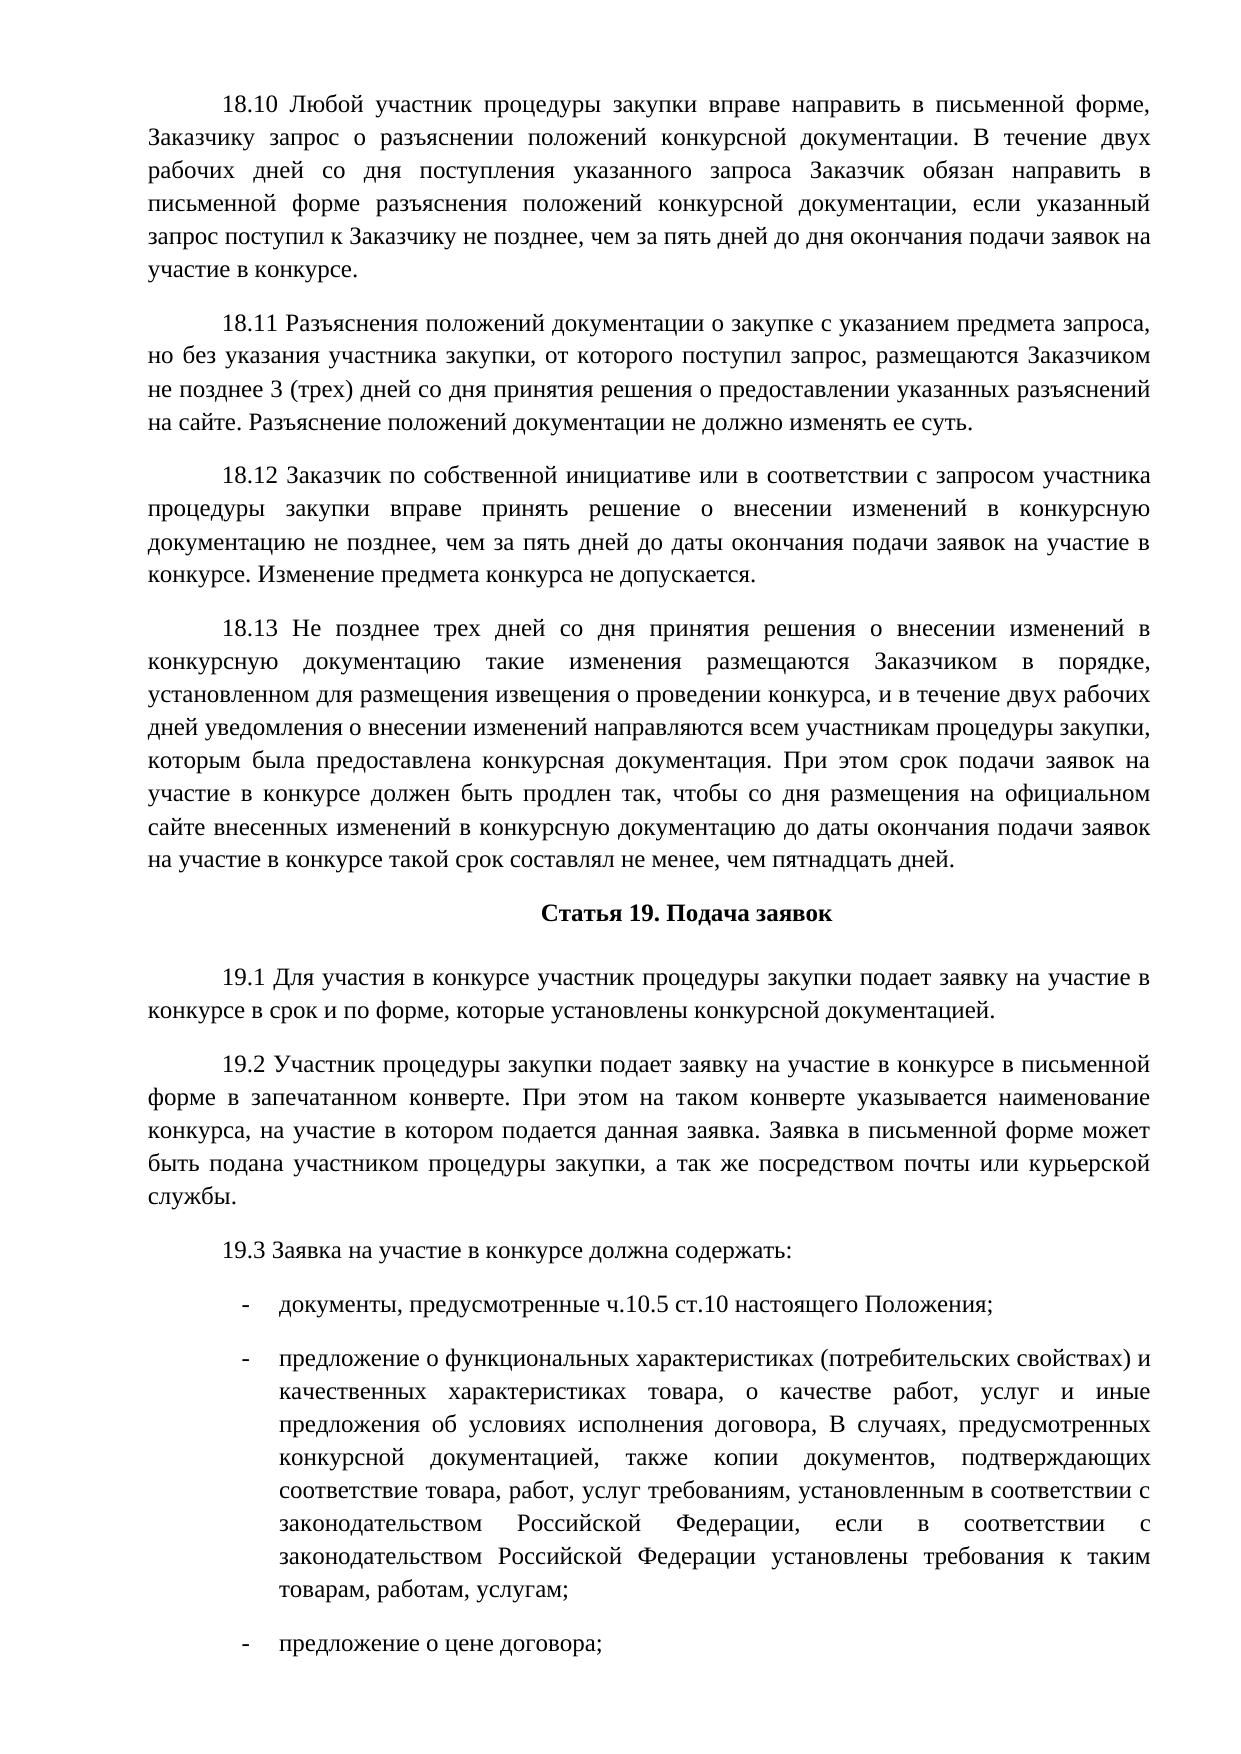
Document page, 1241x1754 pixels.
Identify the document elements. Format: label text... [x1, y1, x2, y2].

text 19.3 Заявка на участие в конкурсе должна содержать: [148, 1235, 1152, 1264]
text - предложение о цене договора; [241, 1628, 1152, 1657]
text 18.13 Не позднее трех дней со дня принятия решения о внесении изменений в конкурсную документацию такие изменения размещаются Заказчиком в порядке, установленном для размещения извещения о проведении конкурса, и в течение двух рабочих дней уведомления о внесении изменений направляются всем участникам процедуры закупки, которым была предоставлена конкурсная документация. При этом срок подачи заявок на участие в конкурсе должен быть продлен так, чтобы со дня размещения на официальном сайте внесенных изменений в конкурсную документацию до даты окончания подачи заявок на участие в конкурсе такой срок составлял не менее, чем пятнадцать дней. [148, 613, 1152, 873]
text 18.10 Любой участник процедуры закупки вправе направить в письменной форме, Заказчику запрос о разъяснении положений конкурсной документации. В течение двух рабочих дней со дня поступления указанного запроса Заказчик обязан направить в письменной форме разъяснения положений конкурсной документации, если указанный запрос поступил к Заказчику не позднее, чем за пять дней до дня окончания подачи заявок на участие в конкурсе. [148, 89, 1152, 282]
text Статья 19. Подача заявок [148, 898, 1152, 927]
text 19.2 Участник процедуры закупки подает заявку на участие в конкурсе в письменной форме в запечатанном конверте. При этом на таком конверте указывается наименование конкурса, на участие в котором подается данная заявка. Заявка в письменной форме может быть подана участником процедуры закупки, а так же посредством почты или курьерской службы. [148, 1049, 1152, 1210]
text - документы, предусмотренные ч.10.5 ст.10 настоящего Положения; [241, 1289, 1152, 1318]
text 19.1 Для участия в конкурсе участник процедуры закупки подает заявку на участие в конкурсе в срок и по форме, которые установлены конкурсной документацией. [148, 962, 1152, 1024]
text 18.11 Разъяснения положений документации о закупке с указанием предмета запроса, но без указания участника закупки, от которого поступил запрос, размещаются Заказчиком не позднее 3 (трех) дней со дня принятия решения о предоставлении указанных разъяснений на сайте. Разъяснение положений документации не должно изменять ее суть. [148, 308, 1152, 435]
text 18.12 Заказчик по собственной инициативе или в соответствии с запросом участника процедуры закупки вправе принять решение о внесении изменений в конкурсную документацию не позднее, чем за пять дней до даты окончания подачи заявок на участие в конкурсе. Изменение предмета конкурса не допускается. [148, 461, 1152, 588]
text - предложение о функциональных характеристиках (потребительских свойствах) и качественных характеристиках товара, о качестве работ, услуг и иные предложения об условиях исполнения договора, В случаях, предусмотренных конкурсной документацией, также копии документов, подтверждающих соответствие товара, работ, услуг требованиям, установленным в соответствии с законодательством Российской Федерации, если в соответствии с законодательством Российской Федерации установлены требования к таким товарам, работам, услугам; [241, 1343, 1152, 1603]
